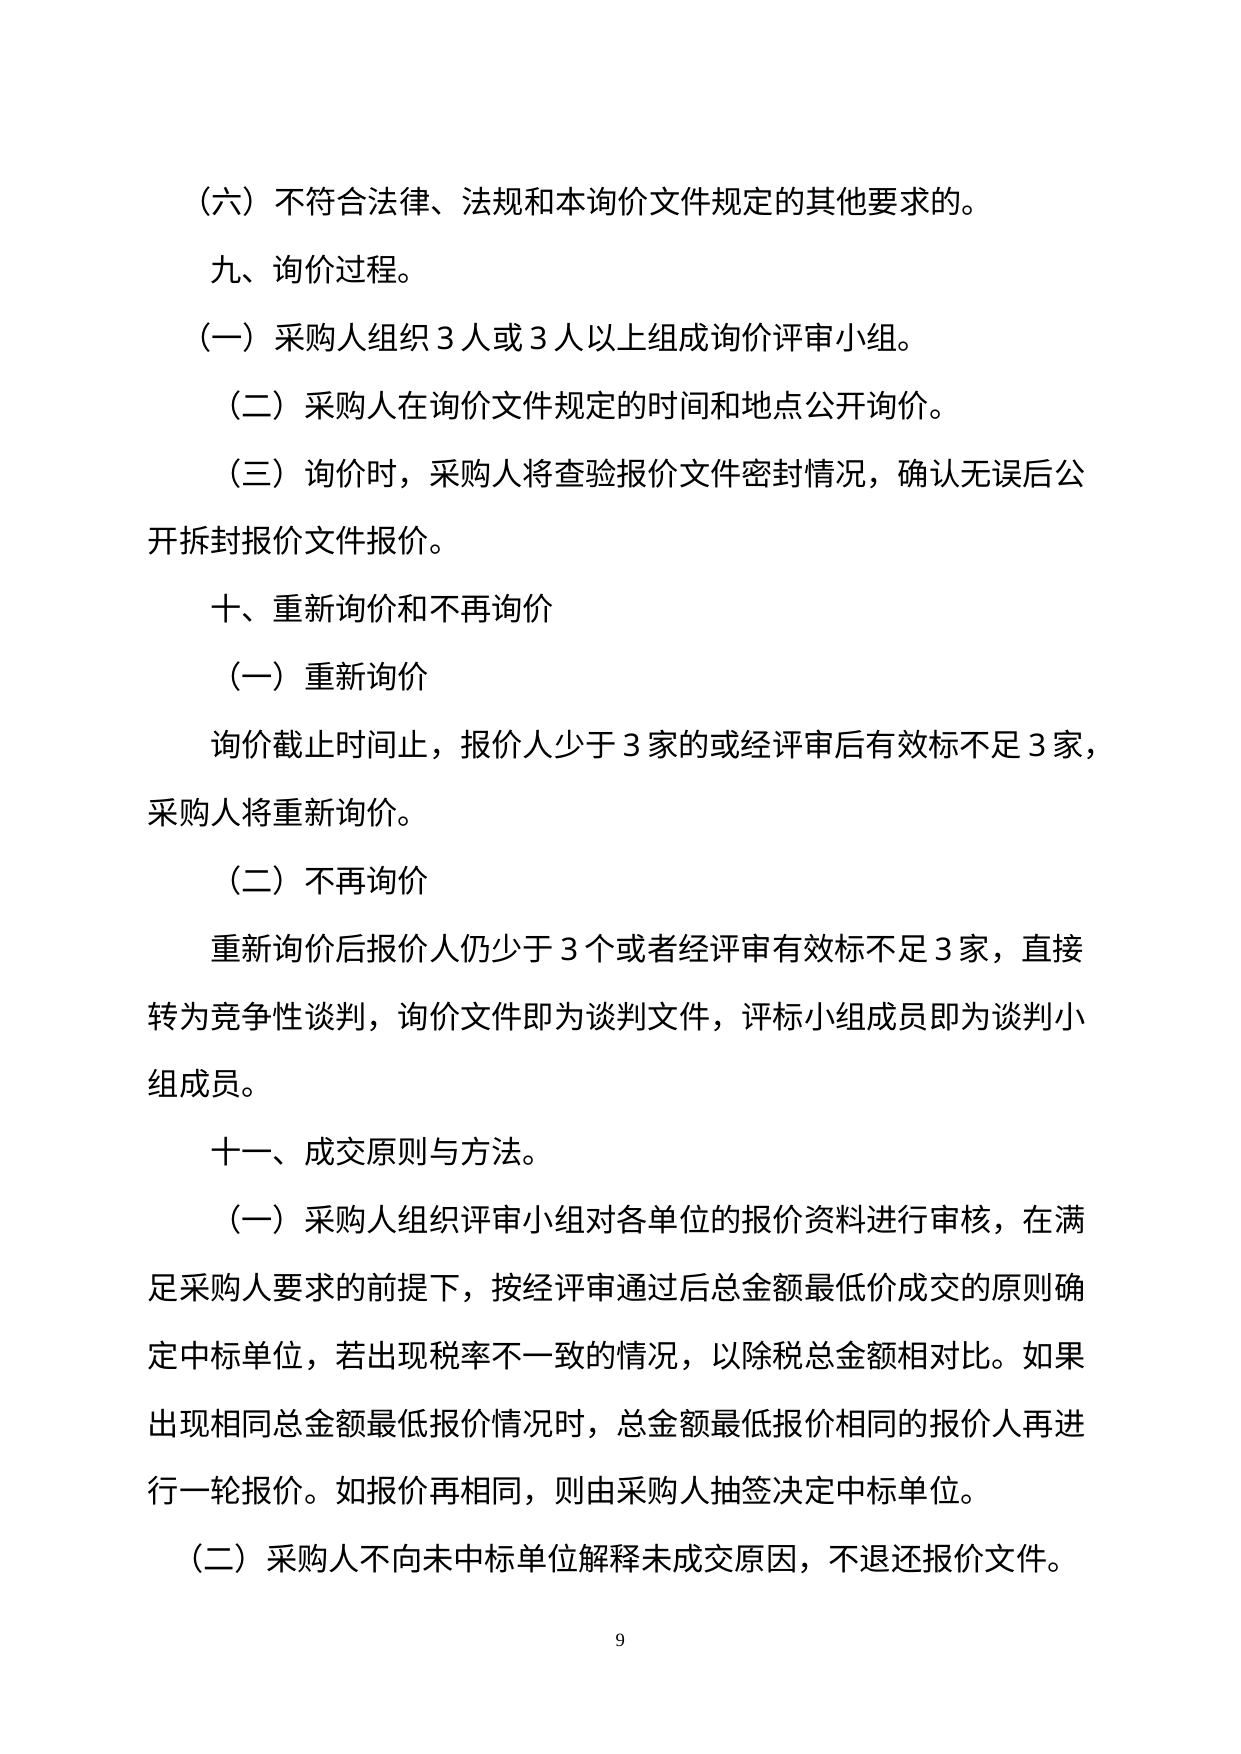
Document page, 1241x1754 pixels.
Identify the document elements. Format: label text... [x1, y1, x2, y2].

text （六）不符合法律、法规和本询价文件规定的其他要求的。 [148, 177, 1093, 222]
text 十一、成交原则与方法。 [148, 1127, 1093, 1173]
text （一）采购人组织评审小组对各单位的报价资料进行审核，在满足采购人要求的前提下，按经评审通过后总金额最低价成交的原则确定中标单位，若出现税率不一致的情况，以除税总金额相对比。如果出现相同总金额最低报价情况时，总金额最低报价相同的报价人再进行一轮报价。如报价再相同，则由采购人抽签决定中标单位。 [148, 1195, 1093, 1512]
text 询价截止时间止，报价人少于3家的或经评审后有效标不足3家，采购人将重新询价。 [148, 720, 1093, 833]
text （二）采购人不向未中标单位解释未成交原因，不退还报价文件。 [148, 1534, 1093, 1579]
text （二）不再询价 [148, 856, 1093, 901]
text 重新询价后报价人仍少于3个或者经评审有效标不足3家，直接转为竞争性谈判，询价文件即为谈判文件，评标小组成员即为谈判小组成员。 [148, 924, 1093, 1105]
text （二）采购人在询价文件规定的时间和地点公开询价。 [148, 381, 1093, 426]
text 十、重新询价和不再询价 [148, 584, 1111, 630]
text （三）询价时，采购人将查验报价文件密封情况，确认无误后公开拆封报价文件报价。 [148, 449, 1093, 562]
text 九、询价过程。 [148, 245, 1111, 290]
text （一）重新询价 [148, 652, 1093, 697]
text （一）采购人组织3人或3人以上组成询价评审小组。 [148, 313, 1093, 358]
